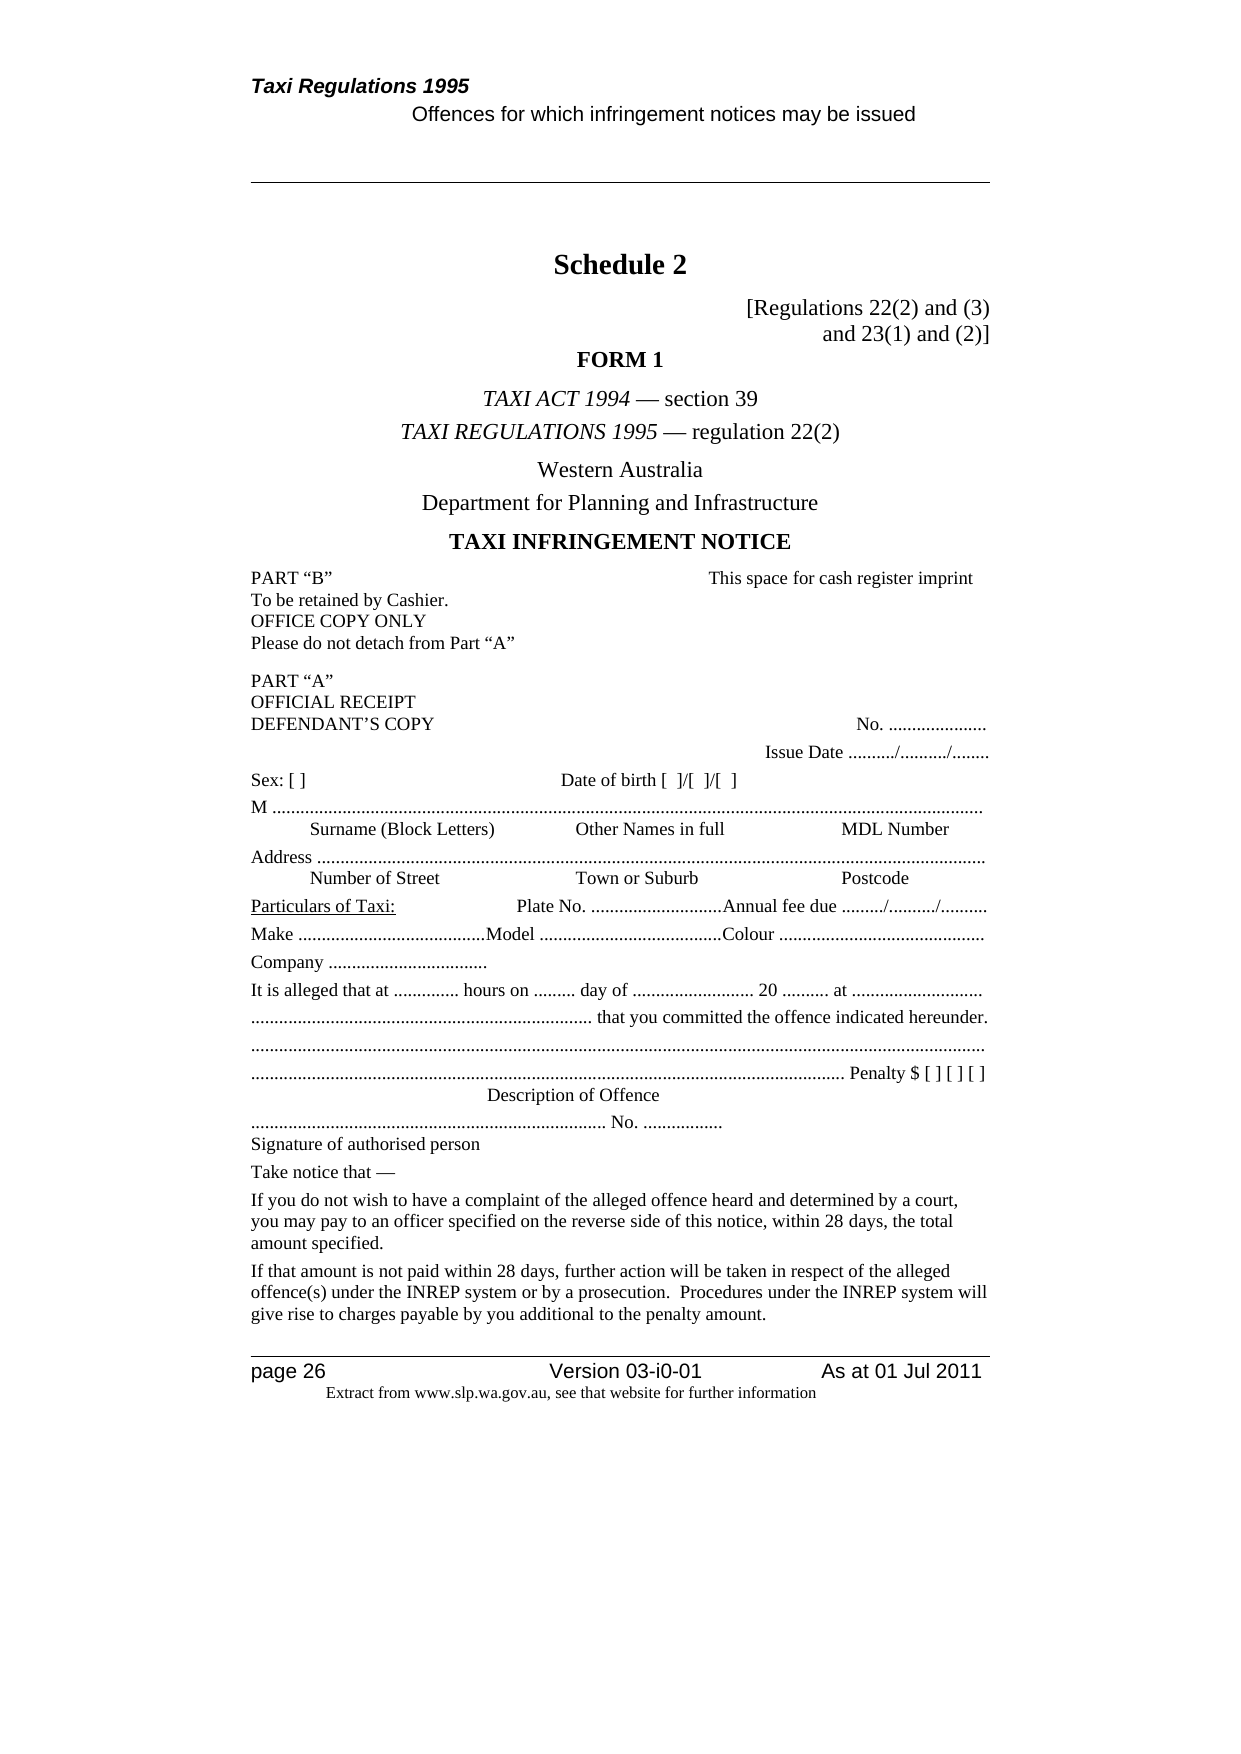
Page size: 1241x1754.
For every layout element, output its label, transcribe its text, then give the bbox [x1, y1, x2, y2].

text ............................................................................................................................... Penalty $ [ ] [ ] [ ] [251, 1062, 990, 1083]
text Particulars of Taxi: Plate No. ............................ Annual fee due ........./........../.......... [251, 895, 990, 917]
text DEFENDANT’S COPY No. ..................... [251, 713, 990, 734]
text If that amount is not paid within 28 days, further action will be taken in respect of the alleged offence(s) under the INREP system or by a prosecution. Procedures under the INREP system will give rise to charges payable by you additional to the penalty amount. [251, 1259, 990, 1324]
text and 23(1) and (2)] [251, 320, 990, 346]
text Take notice that — [251, 1161, 990, 1182]
text Number of Street Town or Suburb Postcode [251, 867, 990, 889]
text ............................................................................................................................................................. [251, 1034, 990, 1056]
text PART “A” [251, 670, 990, 691]
text Make ........................................ Model ....................................... Colour ............................................ [251, 923, 990, 944]
text If you do not wish to have a complaint of the alleged offence heard and determined by a court, you may pay to an officer specified on the reverse side of this notice, within 28 days, the total amount specified. [251, 1188, 990, 1253]
text PART “B” This space for cash register imprint [251, 567, 990, 588]
text Surname (Block Letters) Other Names in full MDL Number [251, 818, 990, 839]
text M ........................................................................................................................................................ [251, 796, 990, 818]
text TAXI INFRINGEMENT NOTICE [251, 528, 990, 554]
text TAXI REGULATIONS 1995 — regulation 22(2) [251, 418, 990, 444]
text It is alleged that at .............. hours on ......... day of .......................... 20 .......... at ............................ [251, 978, 990, 1000]
text OFFICE COPY ONLY [251, 610, 990, 632]
text FORM 1 [251, 346, 990, 373]
text Please do not detach from Part “A” [251, 632, 990, 653]
text TAXI ACT 1994 — section 39 [251, 385, 990, 411]
text ............................................................................ No. ................. [251, 1111, 990, 1133]
text Description of Offence [251, 1083, 990, 1105]
text OFFICIAL RECEIPT [251, 691, 990, 713]
text Signature of authorised person [251, 1133, 990, 1154]
text [Regulations 22(2) and (3) [251, 293, 990, 320]
subtitle Schedule 2 [251, 247, 990, 281]
text Department for Planning and Infrastructure [251, 489, 990, 516]
text Sex: [ ] Date of birth [ ]/[ ]/[ ] [251, 768, 990, 790]
text To be retained by Cashier. [251, 588, 990, 610]
text ......................................................................... that you committed the offence indicated hereunder. [251, 1006, 990, 1028]
text Issue Date ........../........../........ [251, 741, 990, 762]
text Company .................................. [251, 951, 990, 972]
text Address ............................................................................................................................................... [251, 846, 990, 867]
